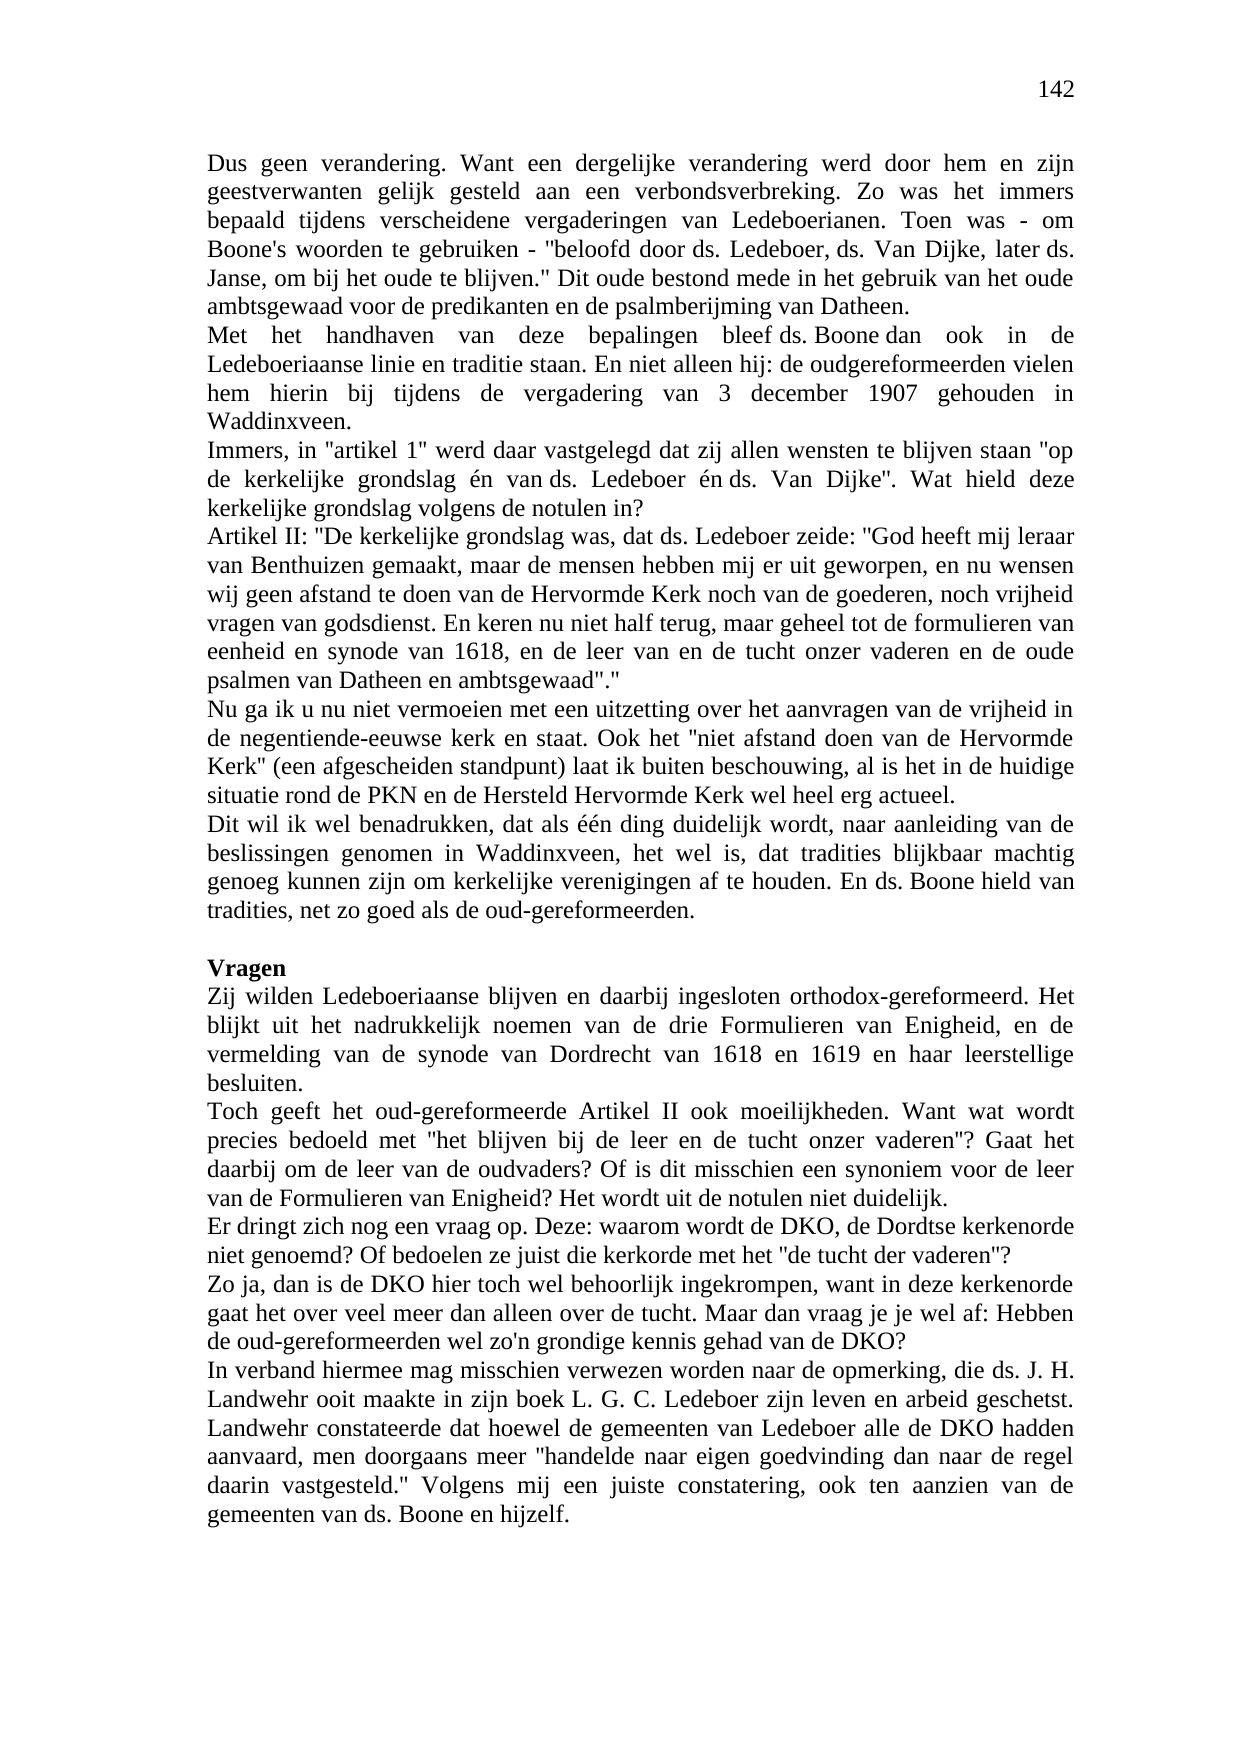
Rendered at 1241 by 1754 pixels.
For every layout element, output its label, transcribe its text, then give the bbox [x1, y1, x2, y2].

text Dit wil ik wel benadrukken, dat als één ding duidelijk wordt, naar aanleiding van de beslissingen genomen in Waddinxveen, het wel is, dat tradities blijkbaar machtig genoeg kunnen zijn om kerkelijke verenigingen af te houden. En ds. Boone hield van tradities, net zo goed als de oud-gereformeerden. [207, 809, 1075, 924]
text Immers, in ''artikel 1'' werd daar vastgelegd dat zij allen wensten te blijven staan ''op de kerkelijke grondslag én van ds. Ledeboer én ds. Van Dijke''. Wat hield deze kerkelijke grondslag volgens de notulen in? [207, 435, 1075, 521]
text Dus geen verandering. Want een dergelijke verandering werd door hem en zijn geestverwanten gelijk gesteld aan een verbondsverbreking. Zo was het immers bepaald tijdens verscheidene vergaderingen van Ledeboerianen. Toen was - om Boone's woorden te gebruiken - ''beloofd door ds. Ledeboer, ds. Van Dijke, later ds. Janse, om bij het oude te blijven." Dit oude bestond mede in het gebruik van het oude ambtsgewaad voor de predikanten en de psalmberijming van Datheen. [207, 148, 1075, 320]
text Vragen [207, 953, 1075, 981]
text Zij wilden Ledeboeriaanse blijven en daarbij ingesloten orthodox-gereformeerd. Het blijkt uit het nadrukkelijk noemen van de drie Formulieren van Enigheid, en de vermelding van de synode van Dordrecht van 1618 en 1619 en haar leerstellige besluiten. [207, 981, 1075, 1096]
text Met het handhaven van deze bepalingen bleef ds. Boone dan ook in de Ledeboeriaanse linie en traditie staan. En niet alleen hij: de oudgereformeerden vielen hem hierin bij tijdens de vergadering van 3 december 1907 gehouden in Waddinxveen. [207, 320, 1075, 435]
text Artikel II: ''De kerkelijke grondslag was, dat ds. Ledeboer zeide: ''God heeft mij leraar van Benthuizen gemaakt, maar de mensen hebben mij er uit geworpen, en nu wensen wij geen afstand te doen van de Hervormde Kerk noch van de goederen, noch vrijheid vragen van godsdienst. En keren nu niet half terug, maar geheel tot de formulieren van eenheid en synode van 1618, en de leer van en de tucht onzer vaderen en de oude psalmen van Datheen en ambtsgewaad".'' [207, 521, 1075, 694]
text Zo ja, dan is de DKO hier toch wel behoorlijk ingekrompen, want in deze kerkenorde gaat het over veel meer dan alleen over de tucht. Maar dan vraag je je wel af: Hebben de oud-gereformeerden wel zo'n grondige kennis gehad van de DKO? [207, 1269, 1075, 1355]
text Toch geeft het oud-gereformeerde Artikel II ook moeilijkheden. Want wat wordt precies bedoeld met ''het blijven bij de leer en de tucht onzer vaderen''? Gaat het daarbij om de leer van de oudvaders? Of is dit misschien een synoniem voor de leer van de Formulieren van Enigheid? Het wordt uit de notulen niet duidelijk. [207, 1096, 1075, 1211]
text Nu ga ik u nu niet vermoeien met een uitzetting over het aanvragen van de vrijheid in de negentiende-eeuwse kerk en staat. Ook het ''niet afstand doen van de Hervormde Kerk'' (een afgescheiden standpunt) laat ik buiten beschouwing, al is het in de huidige situatie rond de PKN en de Hersteld Hervormde Kerk wel heel erg actueel. [207, 694, 1075, 809]
text In verband hiermee mag misschien verwezen worden naar de opmerking, die ds. J. H. Landwehr ooit maakte in zijn boek L. G. C. Ledeboer zijn leven en arbeid geschetst. Landwehr constateerde dat hoewel de gemeenten van Ledeboer alle de DKO hadden aanvaard, men doorgaans meer ''handelde naar eigen goedvinding dan naar de regel daarin vastgesteld.'' Volgens mij een juiste constatering, ook ten aanzien van de gemeenten van ds. Boone en hijzelf. [207, 1355, 1075, 1528]
text Er dringt zich nog een vraag op. Deze: waarom wordt de DKO, de Dordtse kerkenorde niet genoemd? Of bedoelen ze juist die kerkorde met het ''de tucht der vaderen''? [207, 1211, 1075, 1269]
